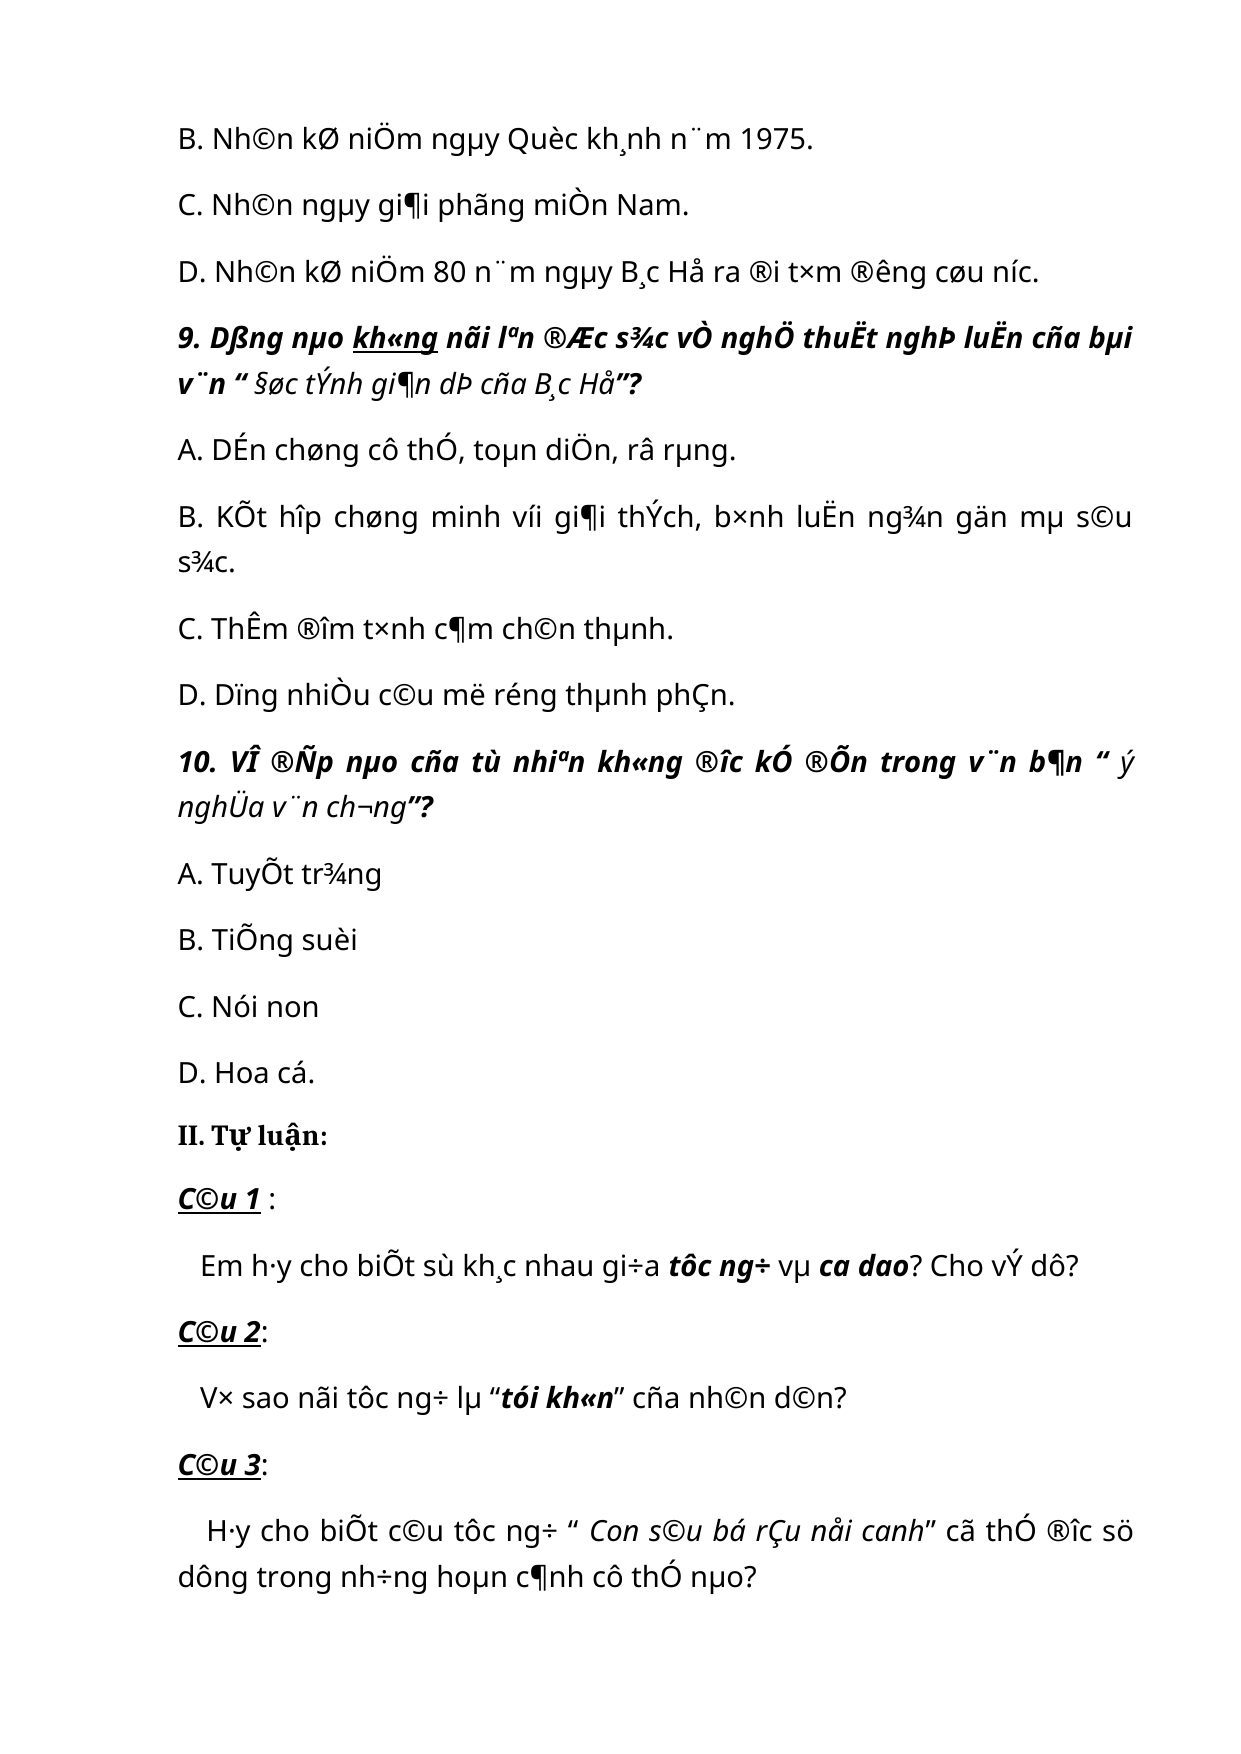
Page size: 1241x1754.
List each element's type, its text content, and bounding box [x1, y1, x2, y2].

text C©u 3: [177, 1444, 1134, 1484]
text II. Tự luận: [177, 1119, 1134, 1152]
text A. DÉn chøng cô thÓ, toµn diÖn, râ rµng. [177, 429, 1134, 469]
text H·y cho biÕt c©u tôc ng÷ “ Con s©u bá rÇu nåi canh” cã thÓ ®­îc sö dông trong nh÷ng hoµn c¶nh cô thÓ nµo? [177, 1511, 1134, 1596]
text B. KÕt hîp chøng minh víi gi¶i thÝch, b×nh luËn ng¾n gän mµ s©u s¾c. [177, 496, 1134, 581]
text D. Hoa cá. [177, 1052, 1134, 1092]
text D. Nh©n kØ niÖm 80 n¨m ngµy B¸c Hå ra ®i t×m ®­êng cøu n­íc. [177, 251, 1134, 291]
text Em h·y cho biÕt sù kh¸c nhau gi÷a tôc ng÷ vµ ca dao? Cho vÝ dô? [177, 1245, 1134, 1284]
text C. Nh©n ngµy gi¶i phãng miÒn . [177, 184, 1134, 224]
text C. Nói non [177, 986, 1134, 1026]
text C. ThÊm ®­îm t×nh c¶m ch©n thµnh. [177, 608, 1134, 648]
text C©u 2: [177, 1311, 1134, 1351]
text 9. Dßng nµo kh«ng nãi lªn ®Æc s¾c vÒ nghÖ thuËt nghÞ luËn cña bµi v¨n “ §øc tÝnh gi¶n dÞ cña B¸c Hå”? [177, 317, 1134, 403]
text B. TiÕng suèi [177, 919, 1134, 959]
text C©u 1 : [177, 1178, 1134, 1218]
text V× sao nãi tôc ng÷ lµ “tói kh«n” cña nh©n d©n? [177, 1378, 1134, 1417]
text D. Dïng nhiÒu c©u më réng thµnh phÇn. [177, 674, 1134, 714]
text 10. VÎ ®Ñp nµo cña tù nhiªn kh«ng ®­îc kÓ ®Õn trong v¨n b¶n “ ý nghÜa v¨n ch­¬ng”? [177, 741, 1134, 826]
text A. TuyÕt tr¾ng [177, 853, 1134, 893]
text B. Nh©n kØ niÖm ngµy Quèc kh¸nh n¨m 1975. [177, 118, 1134, 158]
